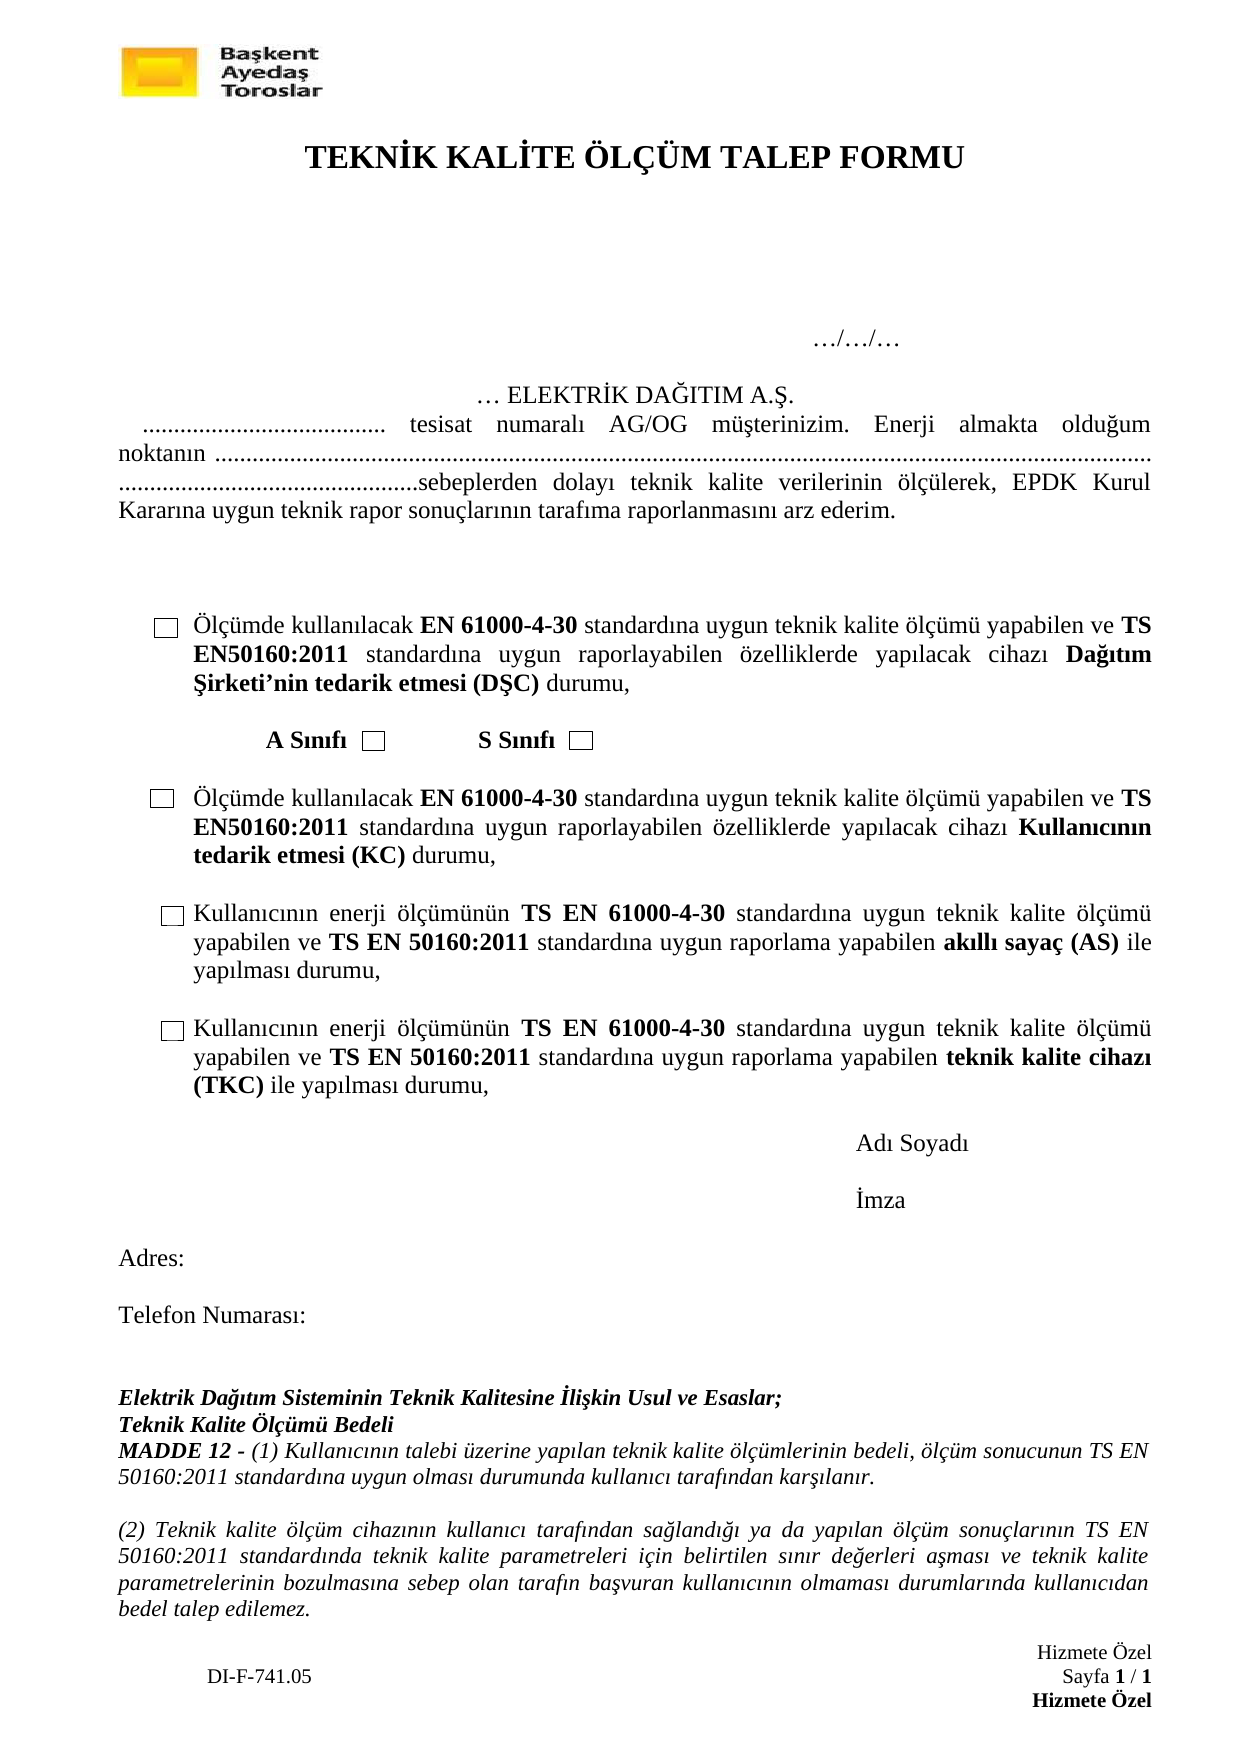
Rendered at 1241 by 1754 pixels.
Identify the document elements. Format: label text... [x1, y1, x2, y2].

text …/…/… [118, 323, 1152, 352]
text Adres: [118, 1243, 1152, 1272]
text ....................................... tesisat numaralı AG/OG müşterinizim. Enerji almakta olduğum noktanın ......................................................................................................................................................................................................sebeplerden dolayı teknik kalite verilerinin ölçülerek, EPDK Kurul Kararına uygun teknik rapor sonuçlarının tarafıma raporlanmasını arz ederim. [118, 409, 1152, 524]
text Elektrik Dağıtım Sisteminin Teknik Kalitesine İlişkin Usul ve Esaslar; [118, 1384, 1152, 1411]
list Kullanıcının enerji ölçümünün TS EN 61000-4-30 standardına uygun teknik kalite ölçümü yapabilen ve TS EN 50160:2011 standardına uygun raporlama yapabilen teknik kalite cihazı (TKC) ile yapılması durumu, [193, 1013, 1152, 1099]
text … ELEKTRİK DAĞITIM A.Ş. [118, 380, 1152, 409]
list Ölçümde kullanılacak EN 61000-4-30 standardına uygun teknik kalite ölçümü yapabilen ve TS EN50160:2011 standardına uygun raporlayabilen özelliklerde yapılacak cihazı Dağıtım Şirketi’nin tedarik etmesi (DŞC) durumu, [193, 610, 1152, 697]
text İmza [782, 1185, 1152, 1214]
picture [118, 44, 323, 99]
text Telefon Numarası: [118, 1300, 1152, 1329]
list Kullanıcının enerji ölçümünün TS EN 61000-4-30 standardına uygun teknik kalite ölçümü yapabilen ve TS EN 50160:2011 standardına uygun raporlama yapabilen akıllı sayaç (AS) ile yapılması durumu, [193, 898, 1152, 984]
text MADDE 12 - (1) Kullanıcının talebi üzerine yapılan teknik kalite ölçümlerinin bedeli, ölçüm sonucunun TS EN 50160:2011 standardına uygun olması durumunda kullanıcı tarafından karşılanır. [118, 1437, 1152, 1490]
list A Sınıfı S Sınıfı [193, 725, 1152, 754]
text Teknik Kalite Ölçümü Bedeli [118, 1411, 1152, 1437]
text Adı Soyadı [118, 1128, 1152, 1157]
list Ölçümde kullanılacak EN 61000-4-30 standardına uygun teknik kalite ölçümü yapabilen ve TS EN50160:2011 standardına uygun raporlayabilen özelliklerde yapılacak cihazı Kullanıcının tedarik etmesi (KC) durumu, [193, 783, 1152, 869]
text (2) Teknik kalite ölçüm cihazının kullanıcı tarafından sağlandığı ya da yapılan ölçüm sonuçlarının TS EN 50160:2011 standardında teknik kalite parametreleri için belirtilen sınır değerleri aşması ve teknik kalite parametrelerinin bozulmasına sebep olan tarafın başvuran kullanıcının olmaması durumlarında kullanıcıdan bedel talep edilemez. [118, 1516, 1152, 1621]
